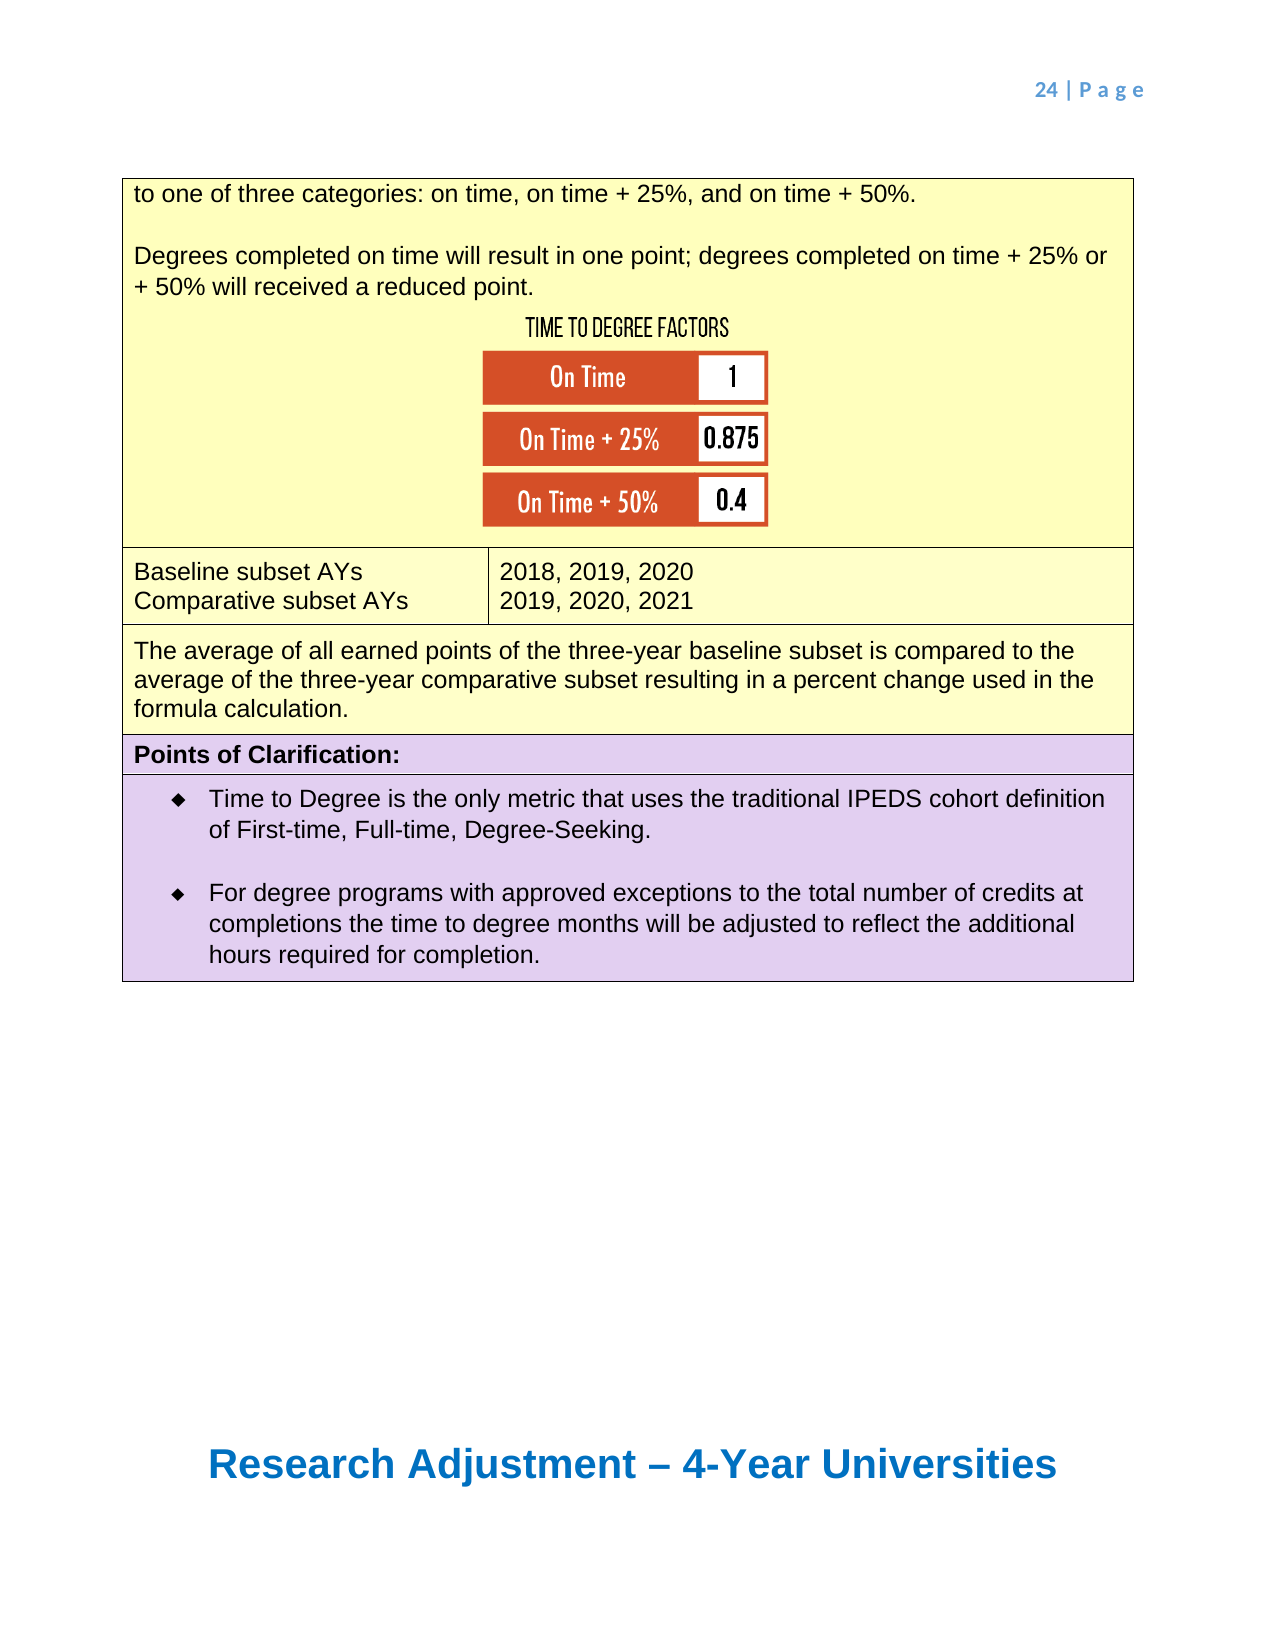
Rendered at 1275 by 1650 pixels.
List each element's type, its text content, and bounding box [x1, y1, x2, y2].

text Research Adjustment – 4-Year Universities [122, 1439, 1144, 1487]
table_cell Time to Degree is the only metric that uses the traditional IPEDS cohort definition of First-time, Full-time, Degree-Seeking. For degree programs with approved exceptions to the total number of credits at completions the time to degree months will be adjusted to reflect the additional hours required for completion. [123, 775, 1133, 981]
table_cell 2018, 2019, 2020 2019, 2020, 2021 [489, 548, 1133, 623]
table_cell Points of Clarification: [123, 735, 1133, 773]
table_cell Baseline subset AYs Comparative subset AYs [123, 548, 488, 623]
table_cell The average of all earned points of the three-year baseline subset is compared to the average of the three-year comparative subset resulting in a percent change used in the formula calculation. [123, 625, 1133, 734]
picture [468, 303, 787, 545]
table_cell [123, 179, 1133, 547]
